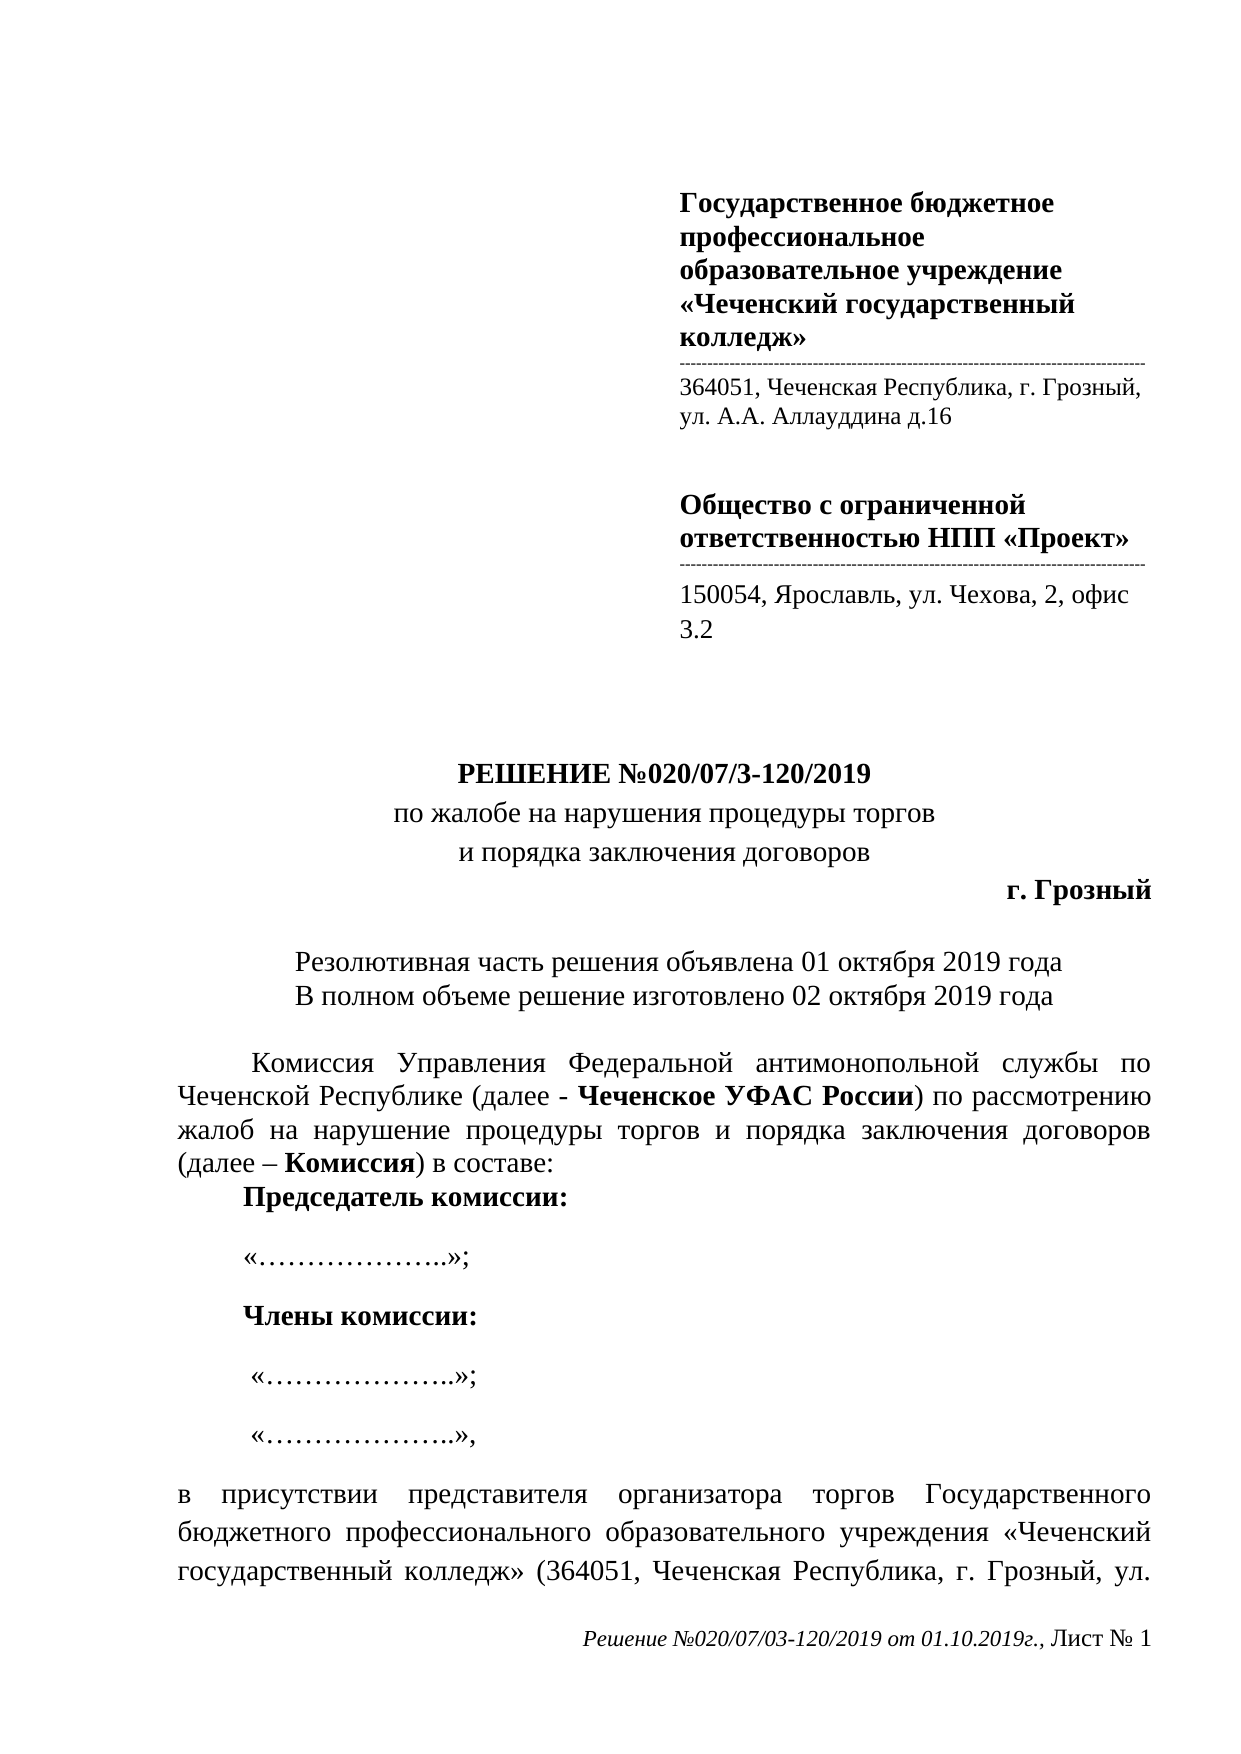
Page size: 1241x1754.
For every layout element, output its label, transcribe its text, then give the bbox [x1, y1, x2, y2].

text «………………..», [177, 1417, 1152, 1450]
text и порядка заключения договоров [177, 834, 1152, 867]
text РЕШЕНИЕ №020/07/3-120/2019 [177, 757, 1152, 790]
text 364051, Чеченская Республика, г. Грозный, ул. А.А. Аллауддина д.16 [679, 372, 1152, 429]
text «………………..»; [177, 1238, 1152, 1272]
text Общество с ограниченной ответственностью НПП «Проект» [679, 487, 1152, 554]
text Председатель комиссии: [177, 1179, 1152, 1213]
text Резолютивная часть решения объявлена 01 октября 2019 года [177, 944, 1152, 978]
text «………………..»; [177, 1357, 1152, 1391]
text Члены комиссии: [177, 1298, 1152, 1331]
text Комиссия Управления Федеральной антимонопольной службы по Чеченской Республике (далее - Чеченское УФАС России) по рассмотрению жалоб на нарушение процедуры торгов и порядка заключения договоров (далее – Комиссия) в составе: [177, 1045, 1152, 1179]
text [177, 1476, 1152, 1587]
text ------------------------------------------------------------------------------------ [679, 353, 1152, 372]
text Государственное бюджетное профессиональное образовательное учреждение «Чеченский государственный колледж» [679, 185, 1152, 353]
text по жалобе на нарушения процедуры торгов [177, 795, 1152, 829]
text ------------------------------------------------------------------------------------ 150054, Ярославль, ул. Чехова, 2, офис 3.2 [679, 554, 1152, 645]
text В полном объеме решение изготовлено 02 октября 2019 года [177, 978, 1152, 1011]
text г. Грозный [177, 872, 1152, 906]
